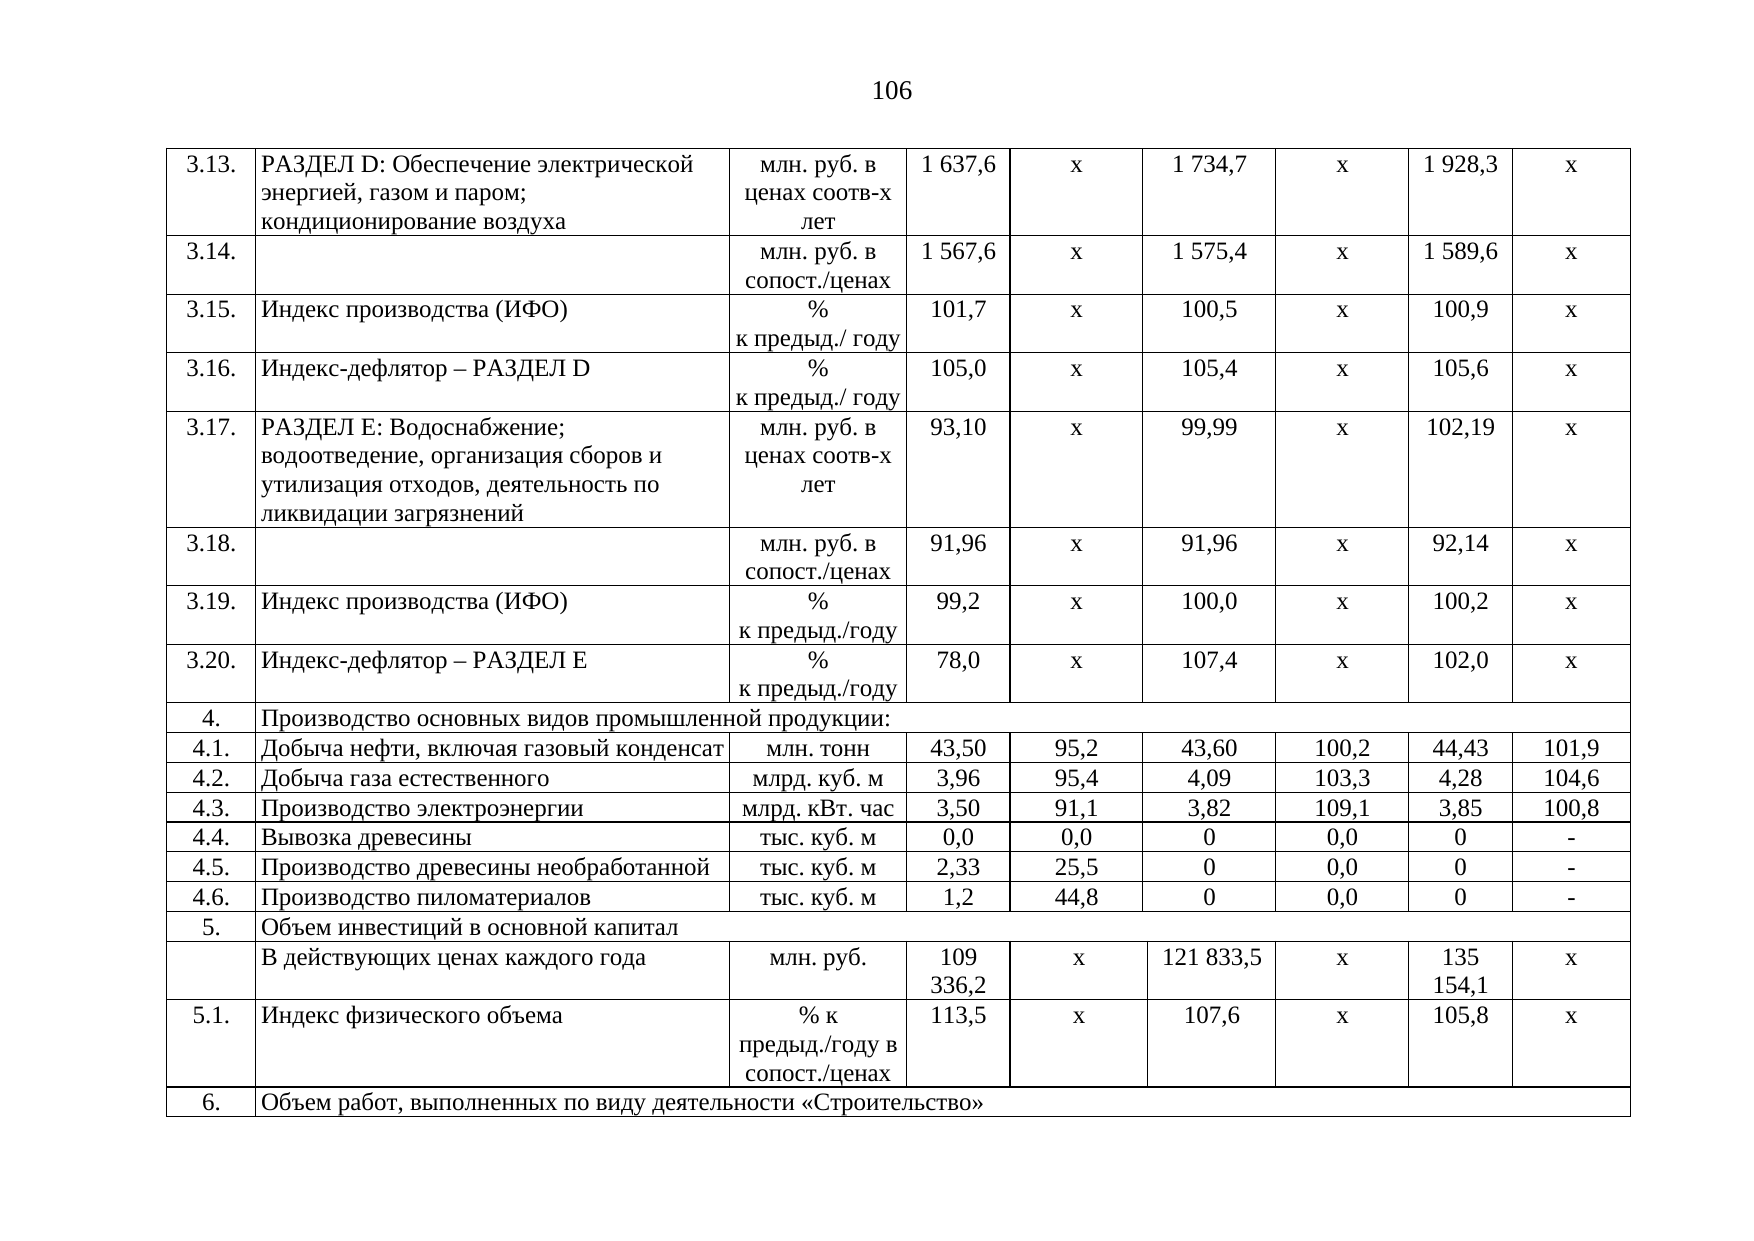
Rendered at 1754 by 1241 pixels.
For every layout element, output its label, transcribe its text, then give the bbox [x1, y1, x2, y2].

table_cell Вывозка древесины [256, 823, 729, 851]
table_cell 44,43 [1409, 733, 1512, 762]
table_cell - [1513, 882, 1630, 911]
table_cell 3.14. [167, 236, 255, 293]
table_cell х [1011, 645, 1142, 702]
table_cell 4.3. [167, 793, 255, 821]
table_cell 101,7 [907, 295, 1009, 352]
table_cell 100,9 [1409, 295, 1512, 352]
table_cell 4,09 [1143, 763, 1275, 792]
table_cell х [1011, 236, 1142, 293]
table_cell 1 575,4 [1143, 236, 1275, 293]
table_cell 4.5. [167, 852, 255, 881]
table_cell 0 [1143, 852, 1275, 881]
table_cell х [1513, 236, 1630, 293]
table_cell 3.19. [167, 586, 255, 644]
table_cell млрд. кВт. час [730, 793, 906, 821]
table_cell 5. [167, 912, 255, 941]
table_cell млн. руб. [730, 942, 906, 999]
table_cell 105,4 [1143, 353, 1275, 411]
table_cell 4,28 [1409, 763, 1512, 792]
table_cell % к предыд./году [730, 586, 906, 644]
table_cell х [1513, 942, 1630, 999]
table_cell 100,0 [1143, 586, 1275, 644]
table_cell 103,3 [1276, 763, 1408, 792]
table_cell х [1276, 586, 1408, 644]
table_cell х [1276, 1000, 1408, 1086]
table_cell х [1276, 528, 1408, 585]
table_cell 3.16. [167, 353, 255, 411]
table_cell х [1276, 236, 1408, 293]
table_cell % к предыд./ году [730, 353, 906, 411]
table_cell 0 [1409, 852, 1512, 881]
table_cell х [1513, 645, 1630, 702]
table_cell 100,2 [1276, 733, 1408, 762]
table_cell х [1276, 149, 1408, 235]
table_cell 4.2. [167, 763, 255, 792]
table_cell млрд. куб. м [730, 763, 906, 792]
table_cell Добыча газа естественного [256, 763, 729, 792]
table_cell 1 637,6 [907, 149, 1009, 235]
table_cell х [1276, 645, 1408, 702]
table_cell 102,19 [1409, 412, 1512, 527]
table_cell 0 [1409, 823, 1512, 851]
table_cell 2,33 [907, 852, 1009, 881]
table_cell В действующих ценах каждого года [256, 942, 729, 999]
table_cell 99,99 [1143, 412, 1275, 527]
table_cell 100,2 [1409, 586, 1512, 644]
table_cell 4.4. [167, 823, 255, 851]
table_cell 4. [167, 703, 255, 732]
table_cell 1 928,3 [1409, 149, 1512, 235]
table_cell х [1011, 586, 1142, 644]
table_cell млн. руб. в сопост./ценах [730, 528, 906, 585]
table_cell млн. руб. в ценах соотв-х лет [730, 412, 906, 527]
table_cell 107,6 [1148, 1000, 1275, 1086]
table_cell 1,2 [907, 882, 1009, 911]
table_cell х [1011, 942, 1147, 999]
table_cell Производство основных видов промышленной продукции: [256, 703, 1630, 732]
table_cell 105,6 [1409, 353, 1512, 411]
table_cell х [1513, 528, 1630, 585]
table_cell 91,96 [1143, 528, 1275, 585]
table_cell 0,0 [1276, 852, 1408, 881]
table_cell 105,8 [1409, 1000, 1512, 1086]
table_cell 5.1. [167, 1000, 255, 1086]
table_cell млн. руб. в ценах соотв-х лет [730, 149, 906, 235]
table_cell 135 154,1 [1409, 942, 1512, 999]
table_cell - [1513, 852, 1630, 881]
table_cell 99,2 [907, 586, 1009, 644]
table_cell 100,5 [1143, 295, 1275, 352]
table_cell 101,9 [1513, 733, 1630, 762]
table_cell 92,14 [1409, 528, 1512, 585]
table_cell 109,1 [1276, 793, 1408, 821]
table_cell 78,0 [907, 645, 1009, 702]
table_cell 4.6. [167, 882, 255, 911]
table_cell 4.1. [167, 733, 255, 762]
table_cell Индекс физического объема [256, 1000, 729, 1086]
table_cell 93,10 [907, 412, 1009, 527]
table_cell тыс. куб. м [730, 852, 906, 881]
table_cell х [1513, 586, 1630, 644]
table_cell х [1276, 412, 1408, 527]
table_cell 3,85 [1409, 793, 1512, 821]
table_cell Производство электроэнергии [256, 793, 729, 821]
table_cell 95,4 [1011, 763, 1142, 792]
table_cell х [1011, 1000, 1147, 1086]
table_cell 95,2 [1011, 733, 1142, 762]
table_cell 3,82 [1143, 793, 1275, 821]
table_cell 3.13. [167, 149, 255, 235]
table_cell Добыча нефти, включая газовый конденсат [256, 733, 729, 762]
table_cell 0,0 [1011, 823, 1142, 851]
table_cell 6. [167, 1088, 255, 1116]
table_cell Производство древесины необработанной [256, 852, 729, 881]
table_cell 25,5 [1011, 852, 1142, 881]
table_cell 0,0 [907, 823, 1009, 851]
table_cell 109 336,2 [907, 942, 1009, 999]
table_cell % к предыд./году [730, 645, 906, 702]
table_cell х [1011, 149, 1142, 235]
table_cell 1 734,7 [1143, 149, 1275, 235]
table_cell тыс. куб. м [730, 823, 906, 851]
table_cell 0,0 [1276, 823, 1408, 851]
table_cell 0 [1143, 823, 1275, 851]
table_cell 43,50 [907, 733, 1009, 762]
table_cell х [1513, 412, 1630, 527]
table_cell х [1011, 528, 1142, 585]
table_cell 44,8 [1011, 882, 1142, 911]
table_cell х [1276, 295, 1408, 352]
table_cell Объем работ, выполненных по виду деятельности «Строительство» [256, 1088, 1630, 1116]
table_cell 102,0 [1409, 645, 1512, 702]
table_cell 0,0 [1276, 882, 1408, 911]
table_cell 3.17. [167, 412, 255, 527]
table_cell 104,6 [1513, 763, 1630, 792]
table_cell х [1276, 942, 1408, 999]
table_cell 0 [1143, 882, 1275, 911]
table_cell Индекс-дефлятор – РАЗДЕЛ Е [256, 645, 729, 702]
table_cell % к предыд./ году [730, 295, 906, 352]
table_cell х [1011, 353, 1142, 411]
table_cell млн. руб. в сопост./ценах [730, 236, 906, 293]
table_cell 43,60 [1143, 733, 1275, 762]
table_cell [256, 528, 729, 585]
table_cell х [1513, 353, 1630, 411]
table_cell 105,0 [907, 353, 1009, 411]
table_cell Производство пиломатериалов [256, 882, 729, 911]
table_cell 91,96 [907, 528, 1009, 585]
table_cell х [1011, 412, 1142, 527]
table_cell х [1513, 1000, 1630, 1086]
table_cell 1 589,6 [1409, 236, 1512, 293]
table_cell [256, 236, 729, 293]
table_cell 3,96 [907, 763, 1009, 792]
table_cell 3,50 [907, 793, 1009, 821]
table_cell 121 833,5 [1148, 942, 1275, 999]
table_cell РАЗДЕЛ D: Обеспечение электрической энергией, газом и паром; кондиционирование воздуха [256, 149, 729, 235]
table_cell 91,1 [1011, 793, 1142, 821]
table_cell 3.15. [167, 295, 255, 352]
table_cell х [1513, 149, 1630, 235]
table_cell [167, 942, 255, 999]
table_cell 3.20. [167, 645, 255, 702]
table_cell 107,4 [1143, 645, 1275, 702]
table_cell млн. тонн [730, 733, 906, 762]
table_cell % к предыд./году в сопост./ценах [730, 1000, 906, 1086]
table_cell Объем инвестиций в основной капитал [256, 912, 1630, 941]
table_cell тыс. куб. м [730, 882, 906, 911]
table_cell Индекс производства (ИФО) [256, 586, 729, 644]
table_cell Индекс-дефлятор – РАЗДЕЛ D [256, 353, 729, 411]
table_cell 1 567,6 [907, 236, 1009, 293]
table_cell 100,8 [1513, 793, 1630, 821]
table_cell 0 [1409, 882, 1512, 911]
table_cell х [1276, 353, 1408, 411]
table_cell 3.18. [167, 528, 255, 585]
table_cell РАЗДЕЛ E: Водоснабжение; водоотведение, организация сборов и утилизация отходов, деятельность по ликвидации загрязнений [256, 412, 729, 527]
table_cell 113,5 [907, 1000, 1009, 1086]
table_cell х [1513, 295, 1630, 352]
table_cell - [1513, 823, 1630, 851]
table_cell Индекс производства (ИФО) [256, 295, 729, 352]
table_cell х [1011, 295, 1142, 352]
